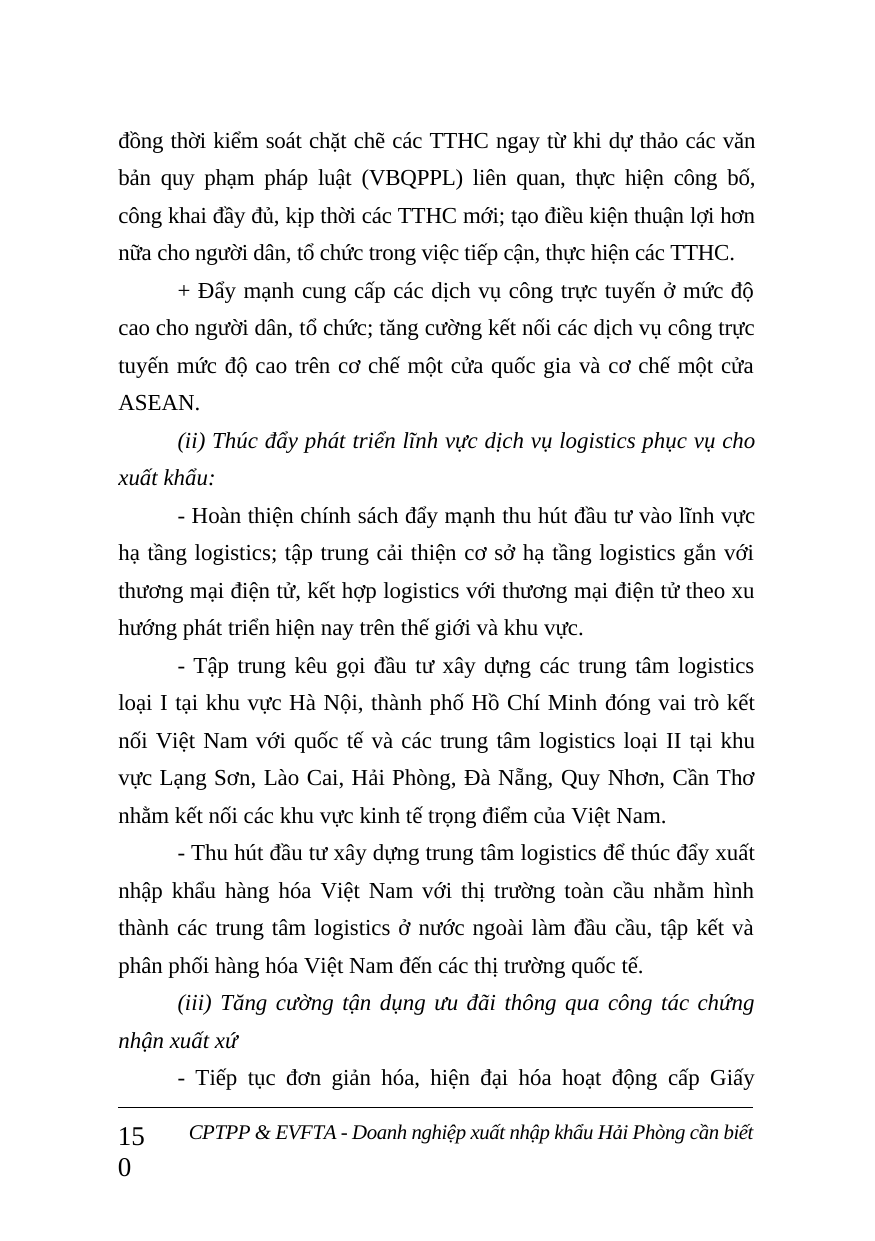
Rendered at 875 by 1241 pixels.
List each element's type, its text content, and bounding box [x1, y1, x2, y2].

text + Đẩy mạnh cung cấp các dịch vụ công trực tuyến ở mức độ cao cho người dân, tổ chức; tăng cường kết nối các dịch vụ công trực tuyến mức độ cao trên cơ chế một cửa quốc gia và cơ chế một cửa ASEAN. [118, 268, 756, 418]
text (iii) Tăng cường tận dụng ưu đãi thông qua công tác chứng nhận xuất xứ [118, 981, 756, 1056]
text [118, 1056, 756, 1093]
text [118, 118, 756, 268]
text - Tập trung kêu gọi đầu tư xây dựng các trung tâm logistics loại I tại khu vực Hà Nội, thành phố Hồ Chí Minh đóng vai trò kết nối Việt Nam với quốc tế và các trung tâm logistics loại II tại khu vực Lạng Sơn, Lào Cai, Hải Phòng, Đà Nẵng, Quy Nhơn, Cần Thơ nhằm kết nối các khu vực kinh tế trọng điểm của Việt Nam. [118, 643, 756, 831]
text (ii) Thúc đẩy phát triển lĩnh vực dịch vụ logistics phục vụ cho xuất khẩu: [118, 418, 756, 493]
text - Thu hút đầu tư xây dựng trung tâm logistics để thúc đẩy xuất nhập khẩu hàng hóa Việt Nam với thị trường toàn cầu nhằm hình thành các trung tâm logistics ở nước ngoài làm đầu cầu, tập kết và phân phối hàng hóa Việt Nam đến các thị trường quốc tế. [118, 831, 756, 981]
text - Hoàn thiện chính sách đẩy mạnh thu hút đầu tư vào lĩnh vực hạ tầng logistics; tập trung cải thiện cơ sở hạ tầng logistics gắn với thương mại điện tử, kết hợp logistics với thương mại điện tử theo xu hướng phát triển hiện nay trên thế giới và khu vực. [118, 493, 756, 643]
